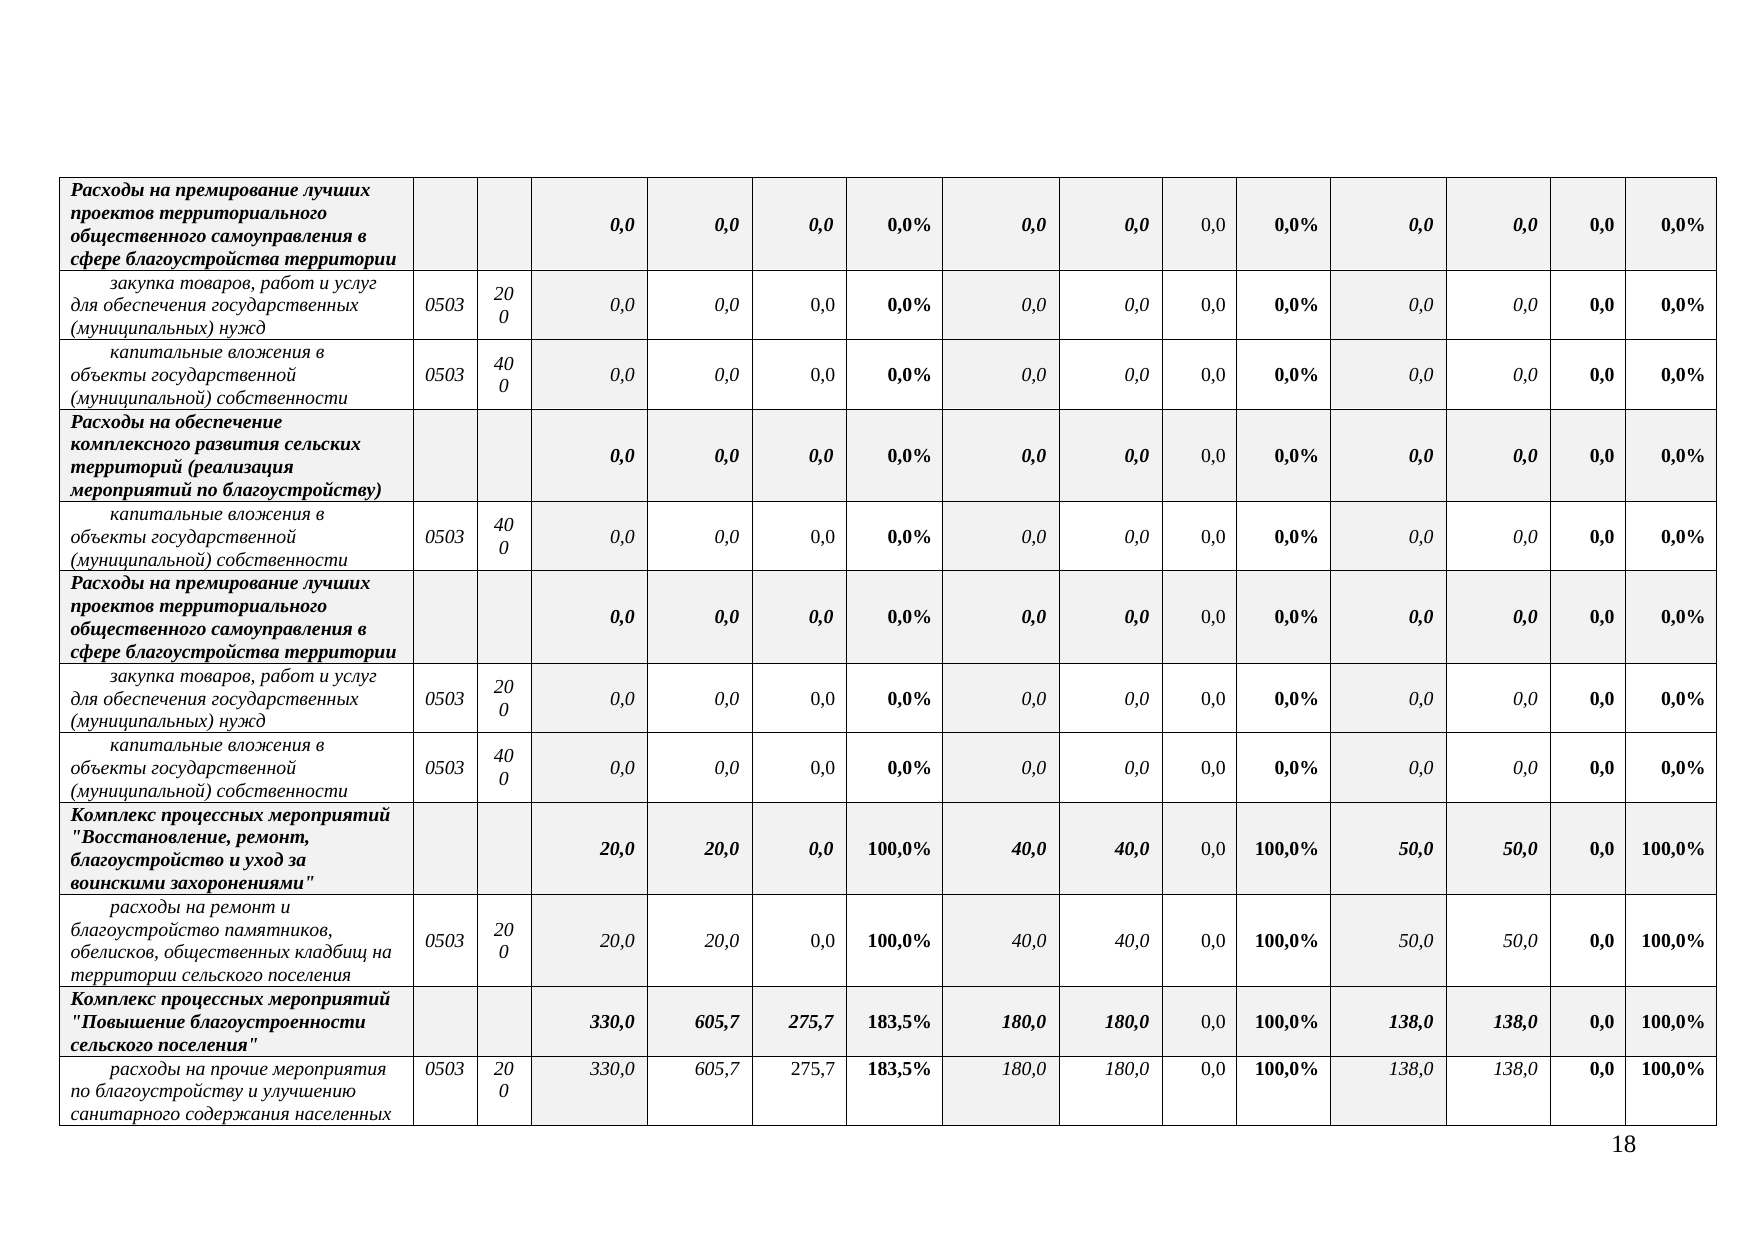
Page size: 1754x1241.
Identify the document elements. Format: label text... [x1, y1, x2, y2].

table_cell 400 [478, 502, 531, 570]
table_cell 183,5% [847, 1057, 942, 1125]
table_cell 330,0 [532, 987, 647, 1056]
table_cell [478, 803, 531, 894]
table_cell [414, 178, 477, 269]
table_cell 0,0 [1060, 664, 1162, 732]
table_cell 138,0 [1447, 987, 1550, 1056]
table_cell 100,0% [1237, 803, 1330, 894]
table_cell 100,0% [1626, 1057, 1716, 1125]
table_cell 0,0% [847, 733, 942, 802]
table_cell 0,0% [1237, 340, 1330, 408]
table_cell 200 [478, 1057, 531, 1125]
table_cell 0,0 [532, 410, 647, 501]
table_cell 0,0 [943, 340, 1059, 408]
table_cell 0,0 [1447, 664, 1550, 732]
table_cell 0503 [414, 895, 477, 986]
table_cell 0,0 [1163, 410, 1236, 501]
table_cell 0,0 [1060, 410, 1162, 501]
table_cell 0,0 [1551, 410, 1625, 501]
table_cell 138,0 [1331, 1057, 1446, 1125]
table_cell 0,0 [1163, 571, 1236, 663]
table_cell 0,0 [648, 733, 752, 802]
table_cell 0,0 [1331, 178, 1446, 269]
table_cell 0,0 [753, 410, 846, 501]
table_cell 0,0 [648, 502, 752, 570]
table_cell 40,0 [1060, 895, 1162, 986]
table_cell 180,0 [1060, 1057, 1162, 1125]
table_cell 0,0% [847, 571, 942, 663]
table_cell 0,0 [1060, 178, 1162, 269]
table_cell 0,0% [1626, 410, 1716, 501]
table_cell 0,0 [753, 502, 846, 570]
table_cell 0,0 [1060, 340, 1162, 408]
table_cell 0,0 [753, 271, 846, 339]
table_cell 0,0 [532, 502, 647, 570]
table_cell 0,0 [648, 410, 752, 501]
table_cell 0,0 [943, 571, 1059, 663]
table_cell 0,0% [1626, 271, 1716, 339]
table_cell 0,0 [648, 271, 752, 339]
table_cell Расходы на обеспечение комплексного развития сельских территорий (реализация мероприятий по благоустройству) [60, 410, 413, 501]
table_cell 180,0 [943, 1057, 1059, 1125]
table_cell 20,0 [532, 803, 647, 894]
table_cell 0,0 [1551, 271, 1625, 339]
table_cell 0,0 [1551, 571, 1625, 663]
table_cell [414, 571, 477, 663]
table_cell [478, 571, 531, 663]
table_cell [478, 987, 531, 1056]
table_cell закупка товаров, работ и услуг для обеспечения государственных (муниципальных) нужд [60, 271, 413, 339]
table_cell 0503 [414, 1057, 477, 1125]
table_cell 0,0 [753, 895, 846, 986]
table_cell 0,0 [1163, 895, 1236, 986]
table_cell 0,0 [1060, 502, 1162, 570]
table_cell [478, 410, 531, 501]
table_cell 0,0 [943, 178, 1059, 269]
table_cell 138,0 [1331, 987, 1446, 1056]
table_cell 0,0 [943, 271, 1059, 339]
table_cell 0,0 [753, 340, 846, 408]
table_cell капитальные вложения в объекты государственной (муниципальной) собственности [60, 502, 413, 570]
table_cell 0,0 [1447, 178, 1550, 269]
table_cell 0,0 [1551, 895, 1625, 986]
table_cell [414, 803, 477, 894]
table_cell 0,0 [1447, 502, 1550, 570]
table_cell 0,0 [648, 571, 752, 663]
table_cell 0,0 [1331, 271, 1446, 339]
table_cell 0,0 [1331, 502, 1446, 570]
table_cell 100,0% [1626, 803, 1716, 894]
table_cell 50,0 [1447, 803, 1550, 894]
table_cell 0,0 [943, 664, 1059, 732]
table_cell 605,7 [648, 1057, 752, 1125]
table_cell 0,0 [1060, 571, 1162, 663]
table_cell 0,0 [943, 502, 1059, 570]
table_cell 0,0% [1237, 271, 1330, 339]
table_cell 100,0% [1237, 1057, 1330, 1125]
table_cell 0,0 [1163, 271, 1236, 339]
table_cell [414, 987, 477, 1056]
table_cell 180,0 [943, 987, 1059, 1056]
table_cell 0,0 [1060, 271, 1162, 339]
table_cell 0,0 [532, 340, 647, 408]
table_cell 0,0% [847, 340, 942, 408]
table_cell 200 [478, 664, 531, 732]
table_cell закупка товаров, работ и услуг для обеспечения государственных (муниципальных) нужд [60, 664, 413, 732]
table_cell 50,0 [1331, 803, 1446, 894]
table_cell 183,5% [847, 987, 942, 1056]
table_cell 0,0 [1163, 1057, 1236, 1125]
table_cell 0,0% [847, 178, 942, 269]
table_cell 0,0 [1331, 410, 1446, 501]
table_cell 0,0 [1163, 178, 1236, 269]
table_cell 0,0% [1237, 664, 1330, 732]
table_cell 400 [478, 733, 531, 802]
table_cell 0,0% [1626, 571, 1716, 663]
table_cell 100,0% [1237, 987, 1330, 1056]
table_cell 0,0 [532, 664, 647, 732]
table_cell [414, 410, 477, 501]
table_cell 100,0% [847, 895, 942, 986]
table_cell 0,0 [1060, 733, 1162, 802]
table_cell 0,0 [1551, 1057, 1625, 1125]
table_cell 330,0 [532, 1057, 647, 1125]
table_cell 0,0 [1447, 271, 1550, 339]
table_cell 0,0 [1331, 733, 1446, 802]
table_cell 0,0% [847, 410, 942, 501]
table_cell 0,0 [532, 733, 647, 802]
table_cell 0,0 [1163, 733, 1236, 802]
table_cell 0,0 [532, 178, 647, 269]
table_cell 100,0% [1237, 895, 1330, 986]
table_cell 0,0% [1237, 410, 1330, 501]
table_cell 0,0 [753, 664, 846, 732]
table_cell 0,0% [1626, 733, 1716, 802]
table_cell 605,7 [648, 987, 752, 1056]
table_cell 0,0 [1551, 178, 1625, 269]
table_cell 0,0% [1237, 178, 1330, 269]
table_cell капитальные вложения в объекты государственной (муниципальной) собственности [60, 340, 413, 408]
table_cell 0,0 [1551, 987, 1625, 1056]
table_cell 180,0 [1060, 987, 1162, 1056]
table_cell 275,7 [753, 987, 846, 1056]
table_cell 0,0 [1551, 502, 1625, 570]
table_cell 0,0 [1447, 340, 1550, 408]
table_cell Комплекс процессных мероприятий "Восстановление, ремонт, благоустройство и уход за воинскими захоронениями" [60, 803, 413, 894]
table_cell 100,0% [847, 803, 942, 894]
table_cell 400 [478, 340, 531, 408]
table_cell 20,0 [648, 895, 752, 986]
table_cell 0,0 [1551, 664, 1625, 732]
table_cell 0,0 [1331, 340, 1446, 408]
table_cell 0,0% [1237, 571, 1330, 663]
table_cell 0,0 [1163, 987, 1236, 1056]
table_cell 0503 [414, 271, 477, 339]
table_cell Расходы на премирование лучших проектов территориального общественного самоуправления в сфере благоустройства территории [60, 571, 413, 663]
table_cell 0503 [414, 502, 477, 570]
table_cell 0,0% [1626, 178, 1716, 269]
table_cell 0,0 [532, 271, 647, 339]
table_cell 40,0 [943, 895, 1059, 986]
table_cell 0503 [414, 340, 477, 408]
table_cell 0,0% [1626, 502, 1716, 570]
table_cell 0,0 [1447, 571, 1550, 663]
table_cell [478, 178, 531, 269]
table_cell 200 [478, 271, 531, 339]
table_cell 0,0 [753, 733, 846, 802]
table_cell 40,0 [1060, 803, 1162, 894]
table_cell 50,0 [1331, 895, 1446, 986]
table_cell 0,0% [1237, 733, 1330, 802]
table_cell Расходы на премирование лучших проектов территориального общественного самоуправления в сфере благоустройства территории [60, 178, 413, 269]
table_cell 200 [478, 895, 531, 986]
table_cell 0,0 [648, 664, 752, 732]
table_cell 275,7 [753, 1057, 846, 1125]
table_cell 0,0 [1163, 502, 1236, 570]
table_cell 50,0 [1447, 895, 1550, 986]
table_cell Комплекс процессных мероприятий "Повышение благоустроенности сельского поселения" [60, 987, 413, 1056]
table_cell 0,0% [847, 271, 942, 339]
table_cell 0,0% [1626, 340, 1716, 408]
table_cell расходы на ремонт и благоустройство памятников, обелисков, общественных кладбищ на территории сельского поселения [60, 895, 413, 986]
table_cell 40,0 [943, 803, 1059, 894]
table_cell 0,0 [532, 571, 647, 663]
table_cell 0,0 [753, 178, 846, 269]
table_cell 20,0 [532, 895, 647, 986]
table_cell 0,0 [1163, 340, 1236, 408]
table_cell 138,0 [1447, 1057, 1550, 1125]
table_cell 0,0 [648, 340, 752, 408]
table_cell 0,0 [648, 178, 752, 269]
table_cell 0,0 [1551, 340, 1625, 408]
table_cell 0503 [414, 733, 477, 802]
table_cell 20,0 [648, 803, 752, 894]
table_cell 0,0 [1163, 664, 1236, 732]
table_cell 0,0% [847, 664, 942, 732]
table_cell капитальные вложения в объекты государственной (муниципальной) собственности [60, 733, 413, 802]
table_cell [60, 1057, 413, 1125]
table_cell 0,0 [753, 803, 846, 894]
table_cell 0,0% [1626, 664, 1716, 732]
table_cell 0,0 [943, 410, 1059, 501]
table_cell 100,0% [1626, 987, 1716, 1056]
table_cell 0,0% [847, 502, 942, 570]
table_cell 0,0 [1447, 410, 1550, 501]
table_cell 0,0 [1551, 803, 1625, 894]
table_cell 0,0% [1237, 502, 1330, 570]
table_cell 0,0 [943, 733, 1059, 802]
table_cell 0,0 [1331, 571, 1446, 663]
table_cell 0503 [414, 664, 477, 732]
table_cell 0,0 [1551, 733, 1625, 802]
table_cell 0,0 [1447, 733, 1550, 802]
table_cell 0,0 [1163, 803, 1236, 894]
table_cell 100,0% [1626, 895, 1716, 986]
table_cell 0,0 [1331, 664, 1446, 732]
table_cell 0,0 [753, 571, 846, 663]
